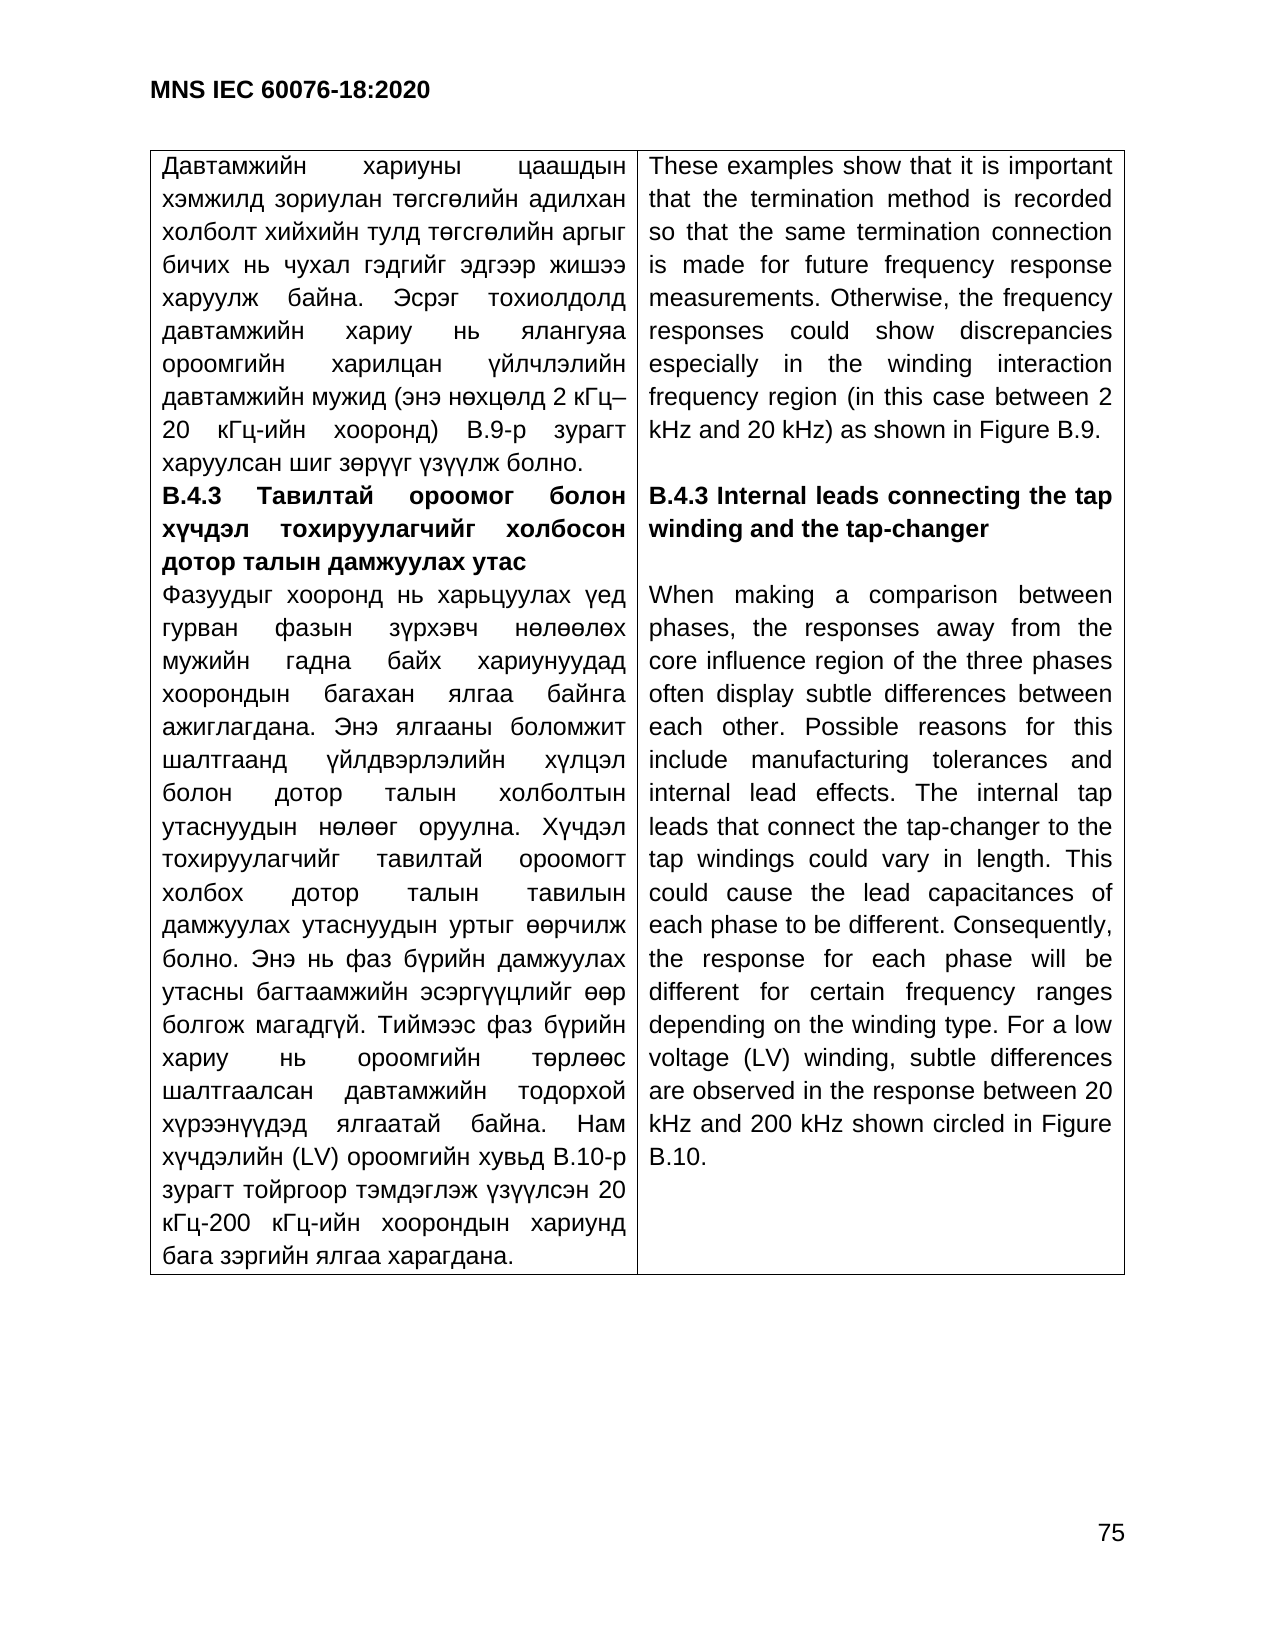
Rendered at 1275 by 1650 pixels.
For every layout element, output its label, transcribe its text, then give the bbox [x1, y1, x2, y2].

table_header Давтамжийн хариуны цаашдын хэмжилд зориулан төгсгөлийн адилхан холболт хийхийн тулд төгсгөлийн аргыг бичих нь чухал гэдгийг эдгээр жишээ харуулж байна. Эсрэг тохиолдолд давтамжийн хариу нь ялангуяа ороомгийн харилцан үйлчлэлийн давтамжийн мужид (энэ нөхцөлд 2 кГц–20 кГц-ийн хооронд) B.9-р зурагт харуулсан шиг зөрүүг үзүүлж болно. B.4.3 Тавилтай ороомог болон хүчдэл тохируулагчийг холбосон дотор талын дамжуулах утас Фазуудыг хооронд нь харьцуулах үед гурван фазын зүрхэвч нөлөөлөх мужийн гадна байх хариунуудад хоорондын багахан ялгаа байнга ажиглагдана. Энэ ялгааны боломжит шалтгаанд үйлдвэрлэлийн хүлцэл болон дотор талын холболтын утаснуудын нөлөөг оруулна. Хүчдэл тохируулагчийг тавилтай ороомогт холбох дотор талын тавилын дамжуулах утаснуудын уртыг өөрчилж болно. Энэ нь фаз бүрийн дамжуулах утасны багтаамжийн эсэргүүцлийг өөр болгож магадгүй. Тиймээс фаз бүрийн хариу нь ороомгийн төрлөөс шалтгаалсан давтамжийн тодорхой хүрээнүүдэд ялгаатай байна. Нам хүчдэлийн (LV) ороомгийн хувьд B.10-р зурагт тойргоор тэмдэглэж үзүүлсэн 20 кГц-200 кГц-ийн хоорондын хариунд бага зэргийн ялгаа харагдана. [151, 151, 637, 1274]
table_header These examples show that it is important that the termination method is recorded so that the same termination connection is made for future frequency response measurements. Otherwise, the frequency responses could show discrepancies especially in the winding interaction frequency region (in this case between 2 kHz and 20 kHz) as shown in Figure B.9. B.4.3 Internal leads connecting the tap winding and the tap-changer When making a comparison between phases, the responses away from the core influence region of the three phases often display subtle differences between each other. Possible reasons for this include manufacturing tolerances and internal lead effects. The internal tap leads that connect the tap-changer to the tap windings could vary in length. This could cause the lead capacitances of each phase to be different. Consequently, the response for each phase will be different for certain frequency ranges depending on the winding type. For a low voltage (LV) winding, subtle differences are observed in the response between 20 kHz and 200 kHz shown circled in Figure B.10. [638, 151, 1124, 1274]
